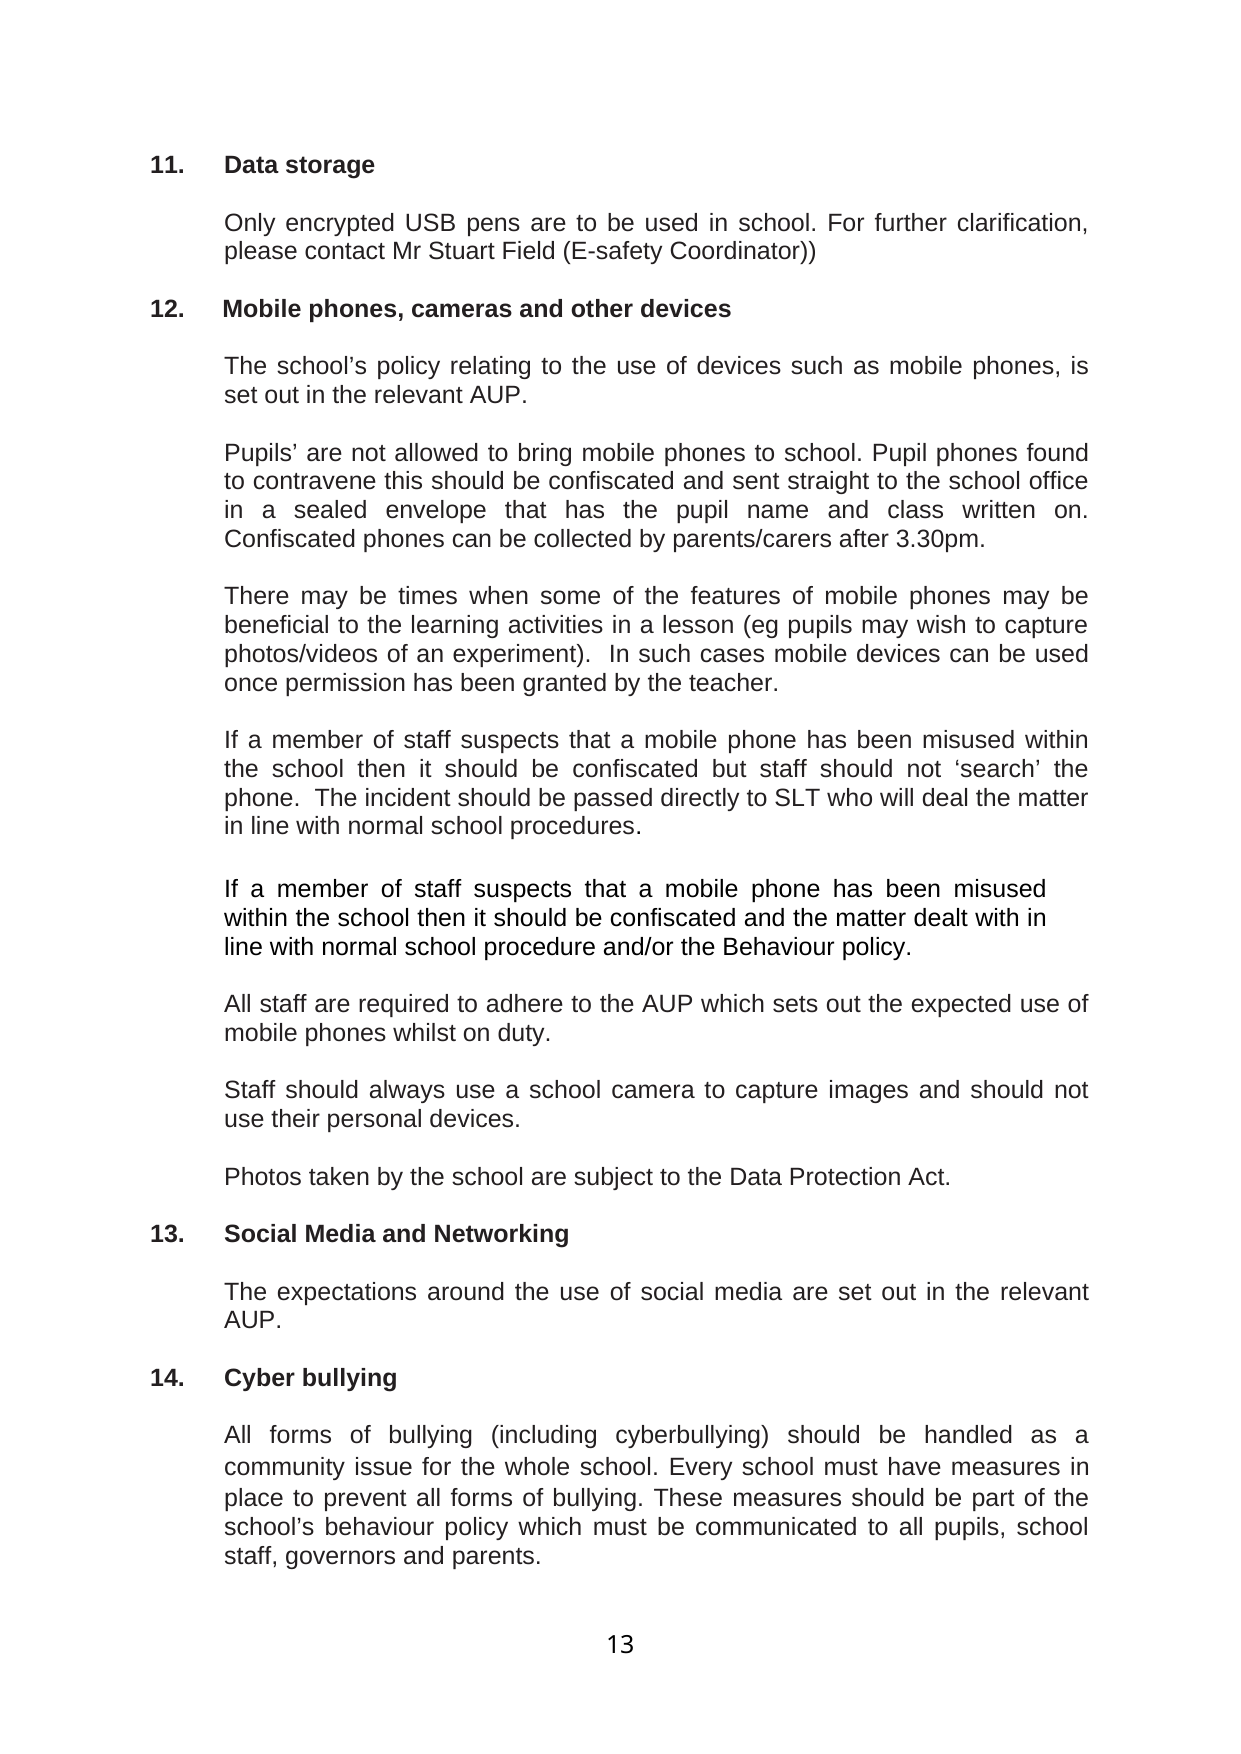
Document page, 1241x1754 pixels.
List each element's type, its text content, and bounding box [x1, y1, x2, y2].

list Data storage [150, 150, 1090, 179]
text Photos taken by the school are subject to the Data Protection Act. [224, 1162, 1090, 1190]
list Cyber bullying [150, 1363, 1090, 1392]
text All staff are required to adhere to the AUP which sets out the expected use of mobile phones whilst on duty. [224, 989, 1090, 1047]
text The school’s policy relating to the use of devices such as mobile phones, is set out in the relevant AUP. [224, 351, 1090, 409]
text Only encrypted USB pens are to be used in school. For further clarification, please contact Mr Stuart Field (E-safety Coordinator)) [224, 207, 1090, 265]
text There may be times when some of the features of mobile phones may be beneficial to the learning activities in a lesson (eg pupils may wish to capture photos/videos of an experiment). In such cases mobile devices can be used once permission has been granted by the teacher. [224, 581, 1090, 696]
list Mobile phones, cameras and other devices [150, 294, 1090, 322]
list The expectations around the use of social media are set out in the relevant AUP. [224, 1277, 1090, 1334]
text If a member of staff suspects that a mobile phone has been misused within the school then it should be confiscated but staff should not ‘search’ the phone. The incident should be passed directly to SLT who will deal the matter in line with normal school procedures. [224, 725, 1090, 840]
text Pupils’ are not allowed to bring mobile phones to school. Pupil phones found to contravene this should be confiscated and sent straight to the school office in a sealed envelope that has the pupil name and class written on. Confiscated phones can be collected by parents/carers after 3.30pm. [224, 437, 1090, 552]
text All forms of bullying (including cyberbullying) should be handled as a community issue for the whole school. Every school must have measures in place to prevent all forms of bullying. These measures should be part of the school’s behaviour policy which must be communicated to all pupils, school staff, governors and parents. [224, 1420, 1090, 1569]
list Social Media and Networking [150, 1219, 1090, 1248]
text If a member of staff suspects that a mobile phone has been misused within the school then it should be confiscated and the matter dealt with in line with normal school procedure and/or the Behaviour policy. [224, 874, 1048, 960]
text Staff should always use a school camera to capture images and should not use their personal devices. [224, 1075, 1090, 1133]
